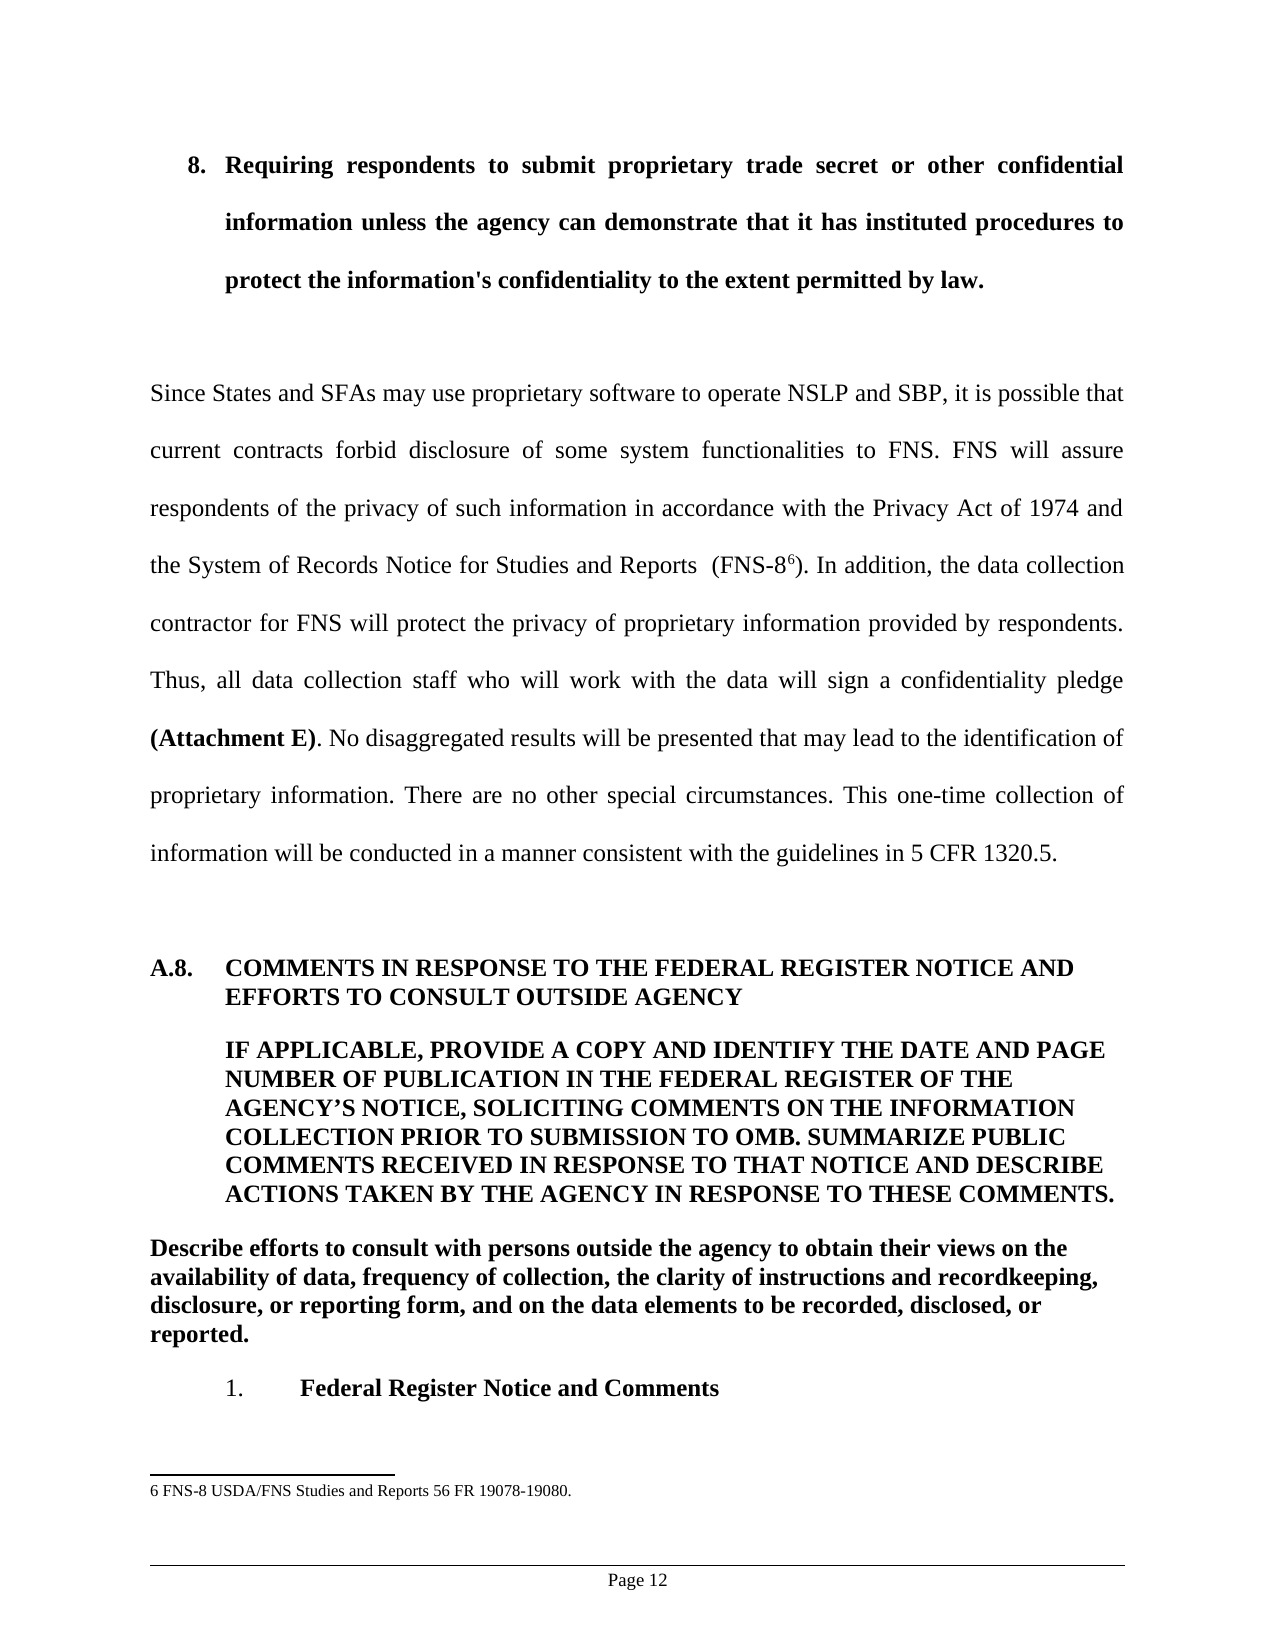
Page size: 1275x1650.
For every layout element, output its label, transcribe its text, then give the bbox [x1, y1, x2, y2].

list Requiring respondents to submit proprietary trade secret or other confidential information unless the agency can demonstrate that it has instituted procedures to protect the information's confidentiality to the extent permitted by law. [187, 150, 1125, 294]
list Federal Register Notice and Comments [225, 1373, 1125, 1402]
subtitle A.8. Comments in Response to the Federal Register Notice and Efforts to Consult Outside Agency [150, 953, 1125, 1011]
subtitle If applicable, provide a copy and identify the date and page number of publication in the Federal Register of the agency’s notice, soliciting comments on the information collection prior to submission to OMB. Summarize public comments received in response to that notice and describe actions taken by the agency in response to these comments. [225, 1036, 1125, 1208]
text Describe efforts to consult with persons outside the agency to obtain their views on the availability of data, frequency of collection, the clarity of instructions and recordkeeping, disclosure, or reporting form, and on the data elements to be recorded, disclosed, or reported. [150, 1233, 1125, 1348]
text Since States and SFAs may use proprietary software to operate NSLP and SBP, it is possible that current contracts forbid disclosure of some system functionalities to FNS. FNS will assure respondents of the privacy of such information in accordance with the Privacy Act of 1974 and the System of Records Notice for Studies and Reports (FNS-8). In addition, the data collection contractor for FNS will protect the privacy of proprietary information provided by respondents. Thus, all data collection staff who will work with the data will sign a confidentiality pledge (Attachment E). No disaggregated results will be presented that may lead to the identification of proprietary information. There are no other special circumstances. This one-time collection of information will be conducted in a manner consistent with the guidelines in 5 CFR 1320.5. [150, 378, 1125, 867]
